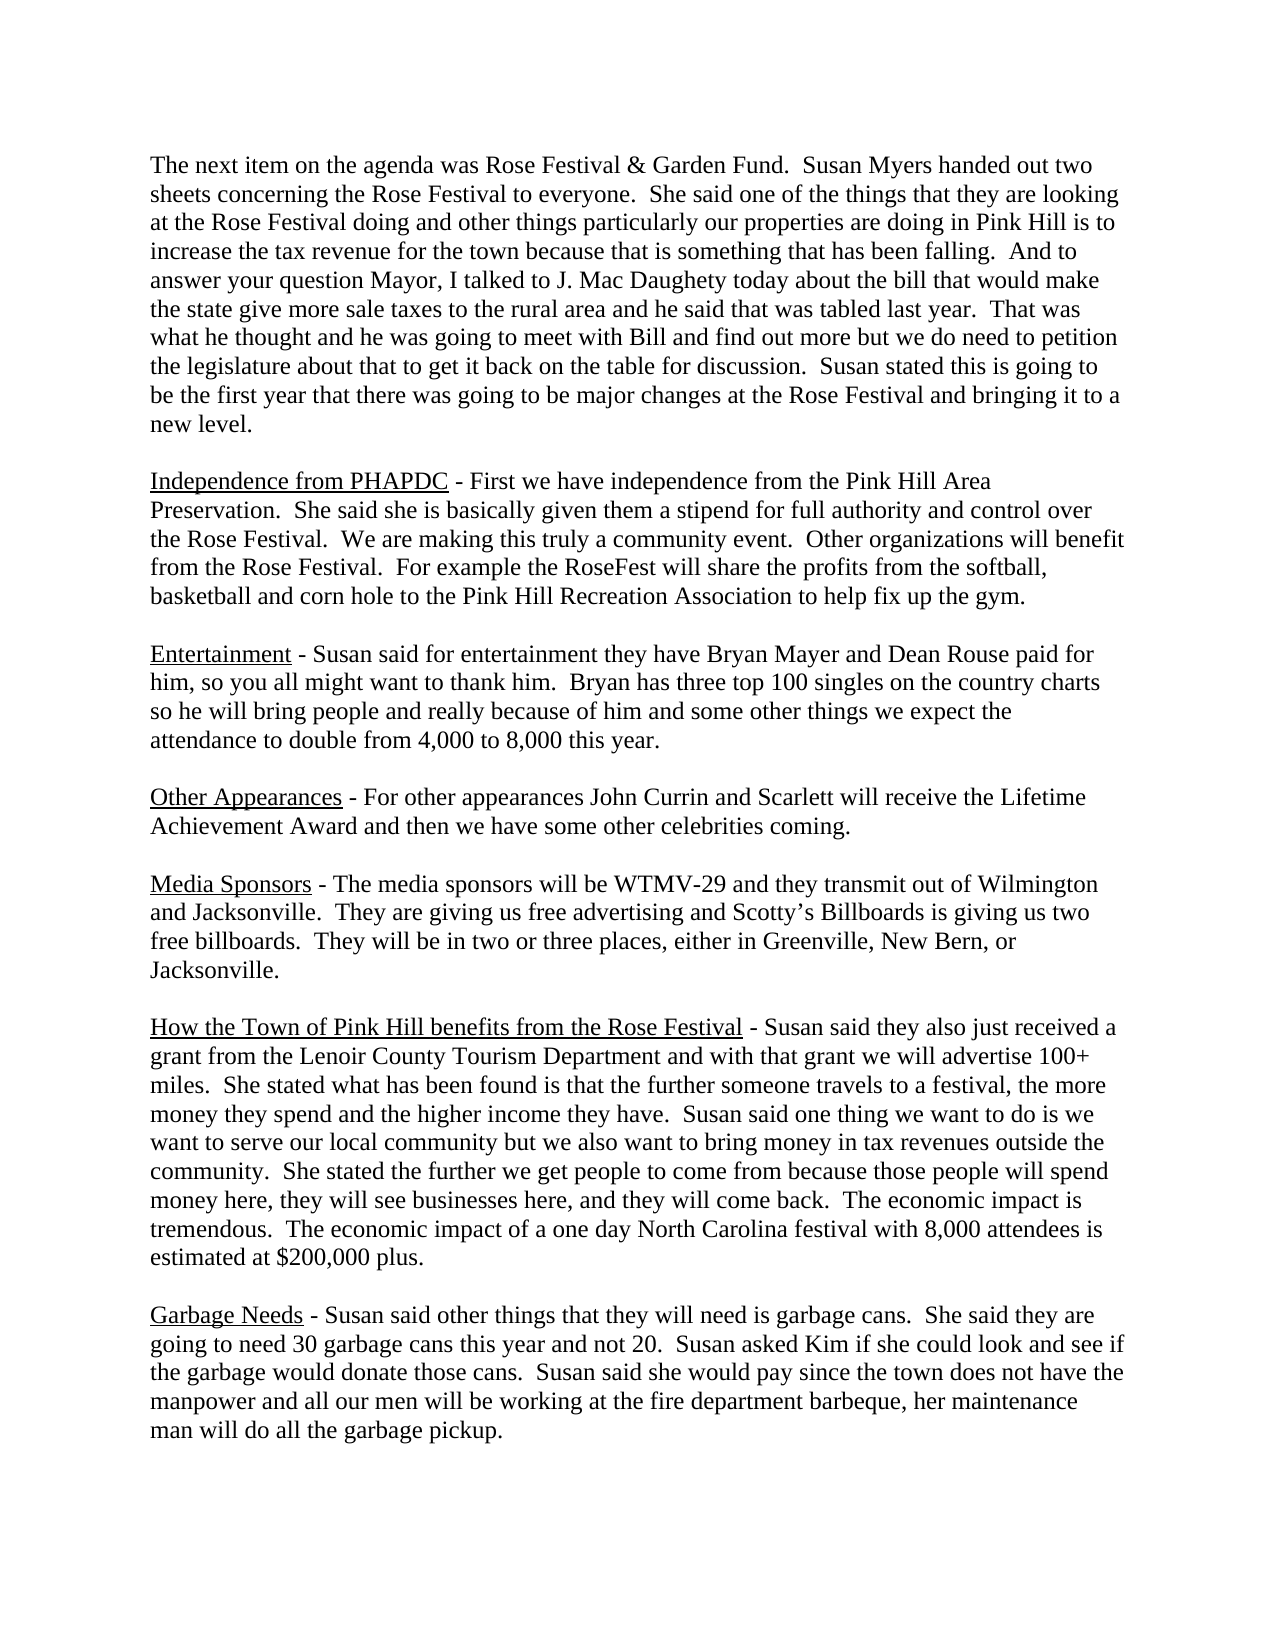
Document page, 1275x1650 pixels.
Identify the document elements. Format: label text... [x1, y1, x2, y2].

text Garbage Needs - Susan said other things that they will need is garbage cans. She said they are going to need 30 garbage cans this year and not 20. Susan asked Kim if she could look and see if the garbage would donate those cans. Susan said she would pay since the town does not have the manpower and all our men will be working at the fire department barbeque, her maintenance man will do all the garbage pickup. [150, 1300, 1125, 1444]
text The next item on the agenda was Rose Festival & Garden Fund. Susan Myers handed out two sheets concerning the Rose Festival to everyone. She said one of the things that they are looking at the Rose Festival doing and other things particularly our properties are doing in Pink Hill is to increase the tax revenue for the town because that is something that has been falling. And to answer your question Mayor, I talked to J. Mac Daughety today about the bill that would make the state give more sale taxes to the rural area and he said that was tabled last year. That was what he thought and he was going to meet with Bill and find out more but we do need to petition the legislature about that to get it back on the table for discussion. Susan stated this is going to be the first year that there was going to be major changes at the Rose Festival and bringing it to a new level. [150, 150, 1125, 437]
text How the Town of Pink Hill benefits from the Rose Festival - Susan said they also just received a grant from the Lenoir County Tourism Department and with that grant we will advertise 100+ miles. She stated what has been found is that the further someone travels to a festival, the more money they spend and the higher income they have. Susan said one thing we want to do is we want to serve our local community but we also want to bring money in tax revenues outside the community. She stated the further we get people to come from because those people will spend money here, they will see businesses here, and they will come back. The economic impact is tremendous. The economic impact of a one day North Carolina festival with 8,000 attendees is estimated at $200,000 plus. [150, 1012, 1125, 1271]
text Other Appearances - For other appearances John Currin and Scarlett will receive the Lifetime Achievement Award and then we have some other celebrities coming. [150, 782, 1125, 840]
text Entertainment - Susan said for entertainment they have Bryan Mayer and Dean Rouse paid for him, so you all might want to thank him. Bryan has three top 100 singles on the country charts so he will bring people and really because of him and some other things we expect the attendance to double from 4,000 to 8,000 this year. [150, 639, 1125, 754]
text Independence from PHAPDC - First we have independence from the Pink Hill Area Preservation. She said she is basically given them a stipend for full authority and control over the Rose Festival. We are making this truly a community event. Other organizations will benefit from the Rose Festival. For example the RoseFest will share the profits from the softball, basketball and corn hole to the Pink Hill Recreation Association to help fix up the gym. [150, 466, 1125, 610]
text Media Sponsors - The media sponsors will be WTMV-29 and they transmit out of Wilmington and Jacksonville. They are giving us free advertising and Scotty’s Billboards is giving us two free billboards. They will be in two or three places, either in Greenville, New Bern, or Jacksonville. [150, 869, 1125, 984]
